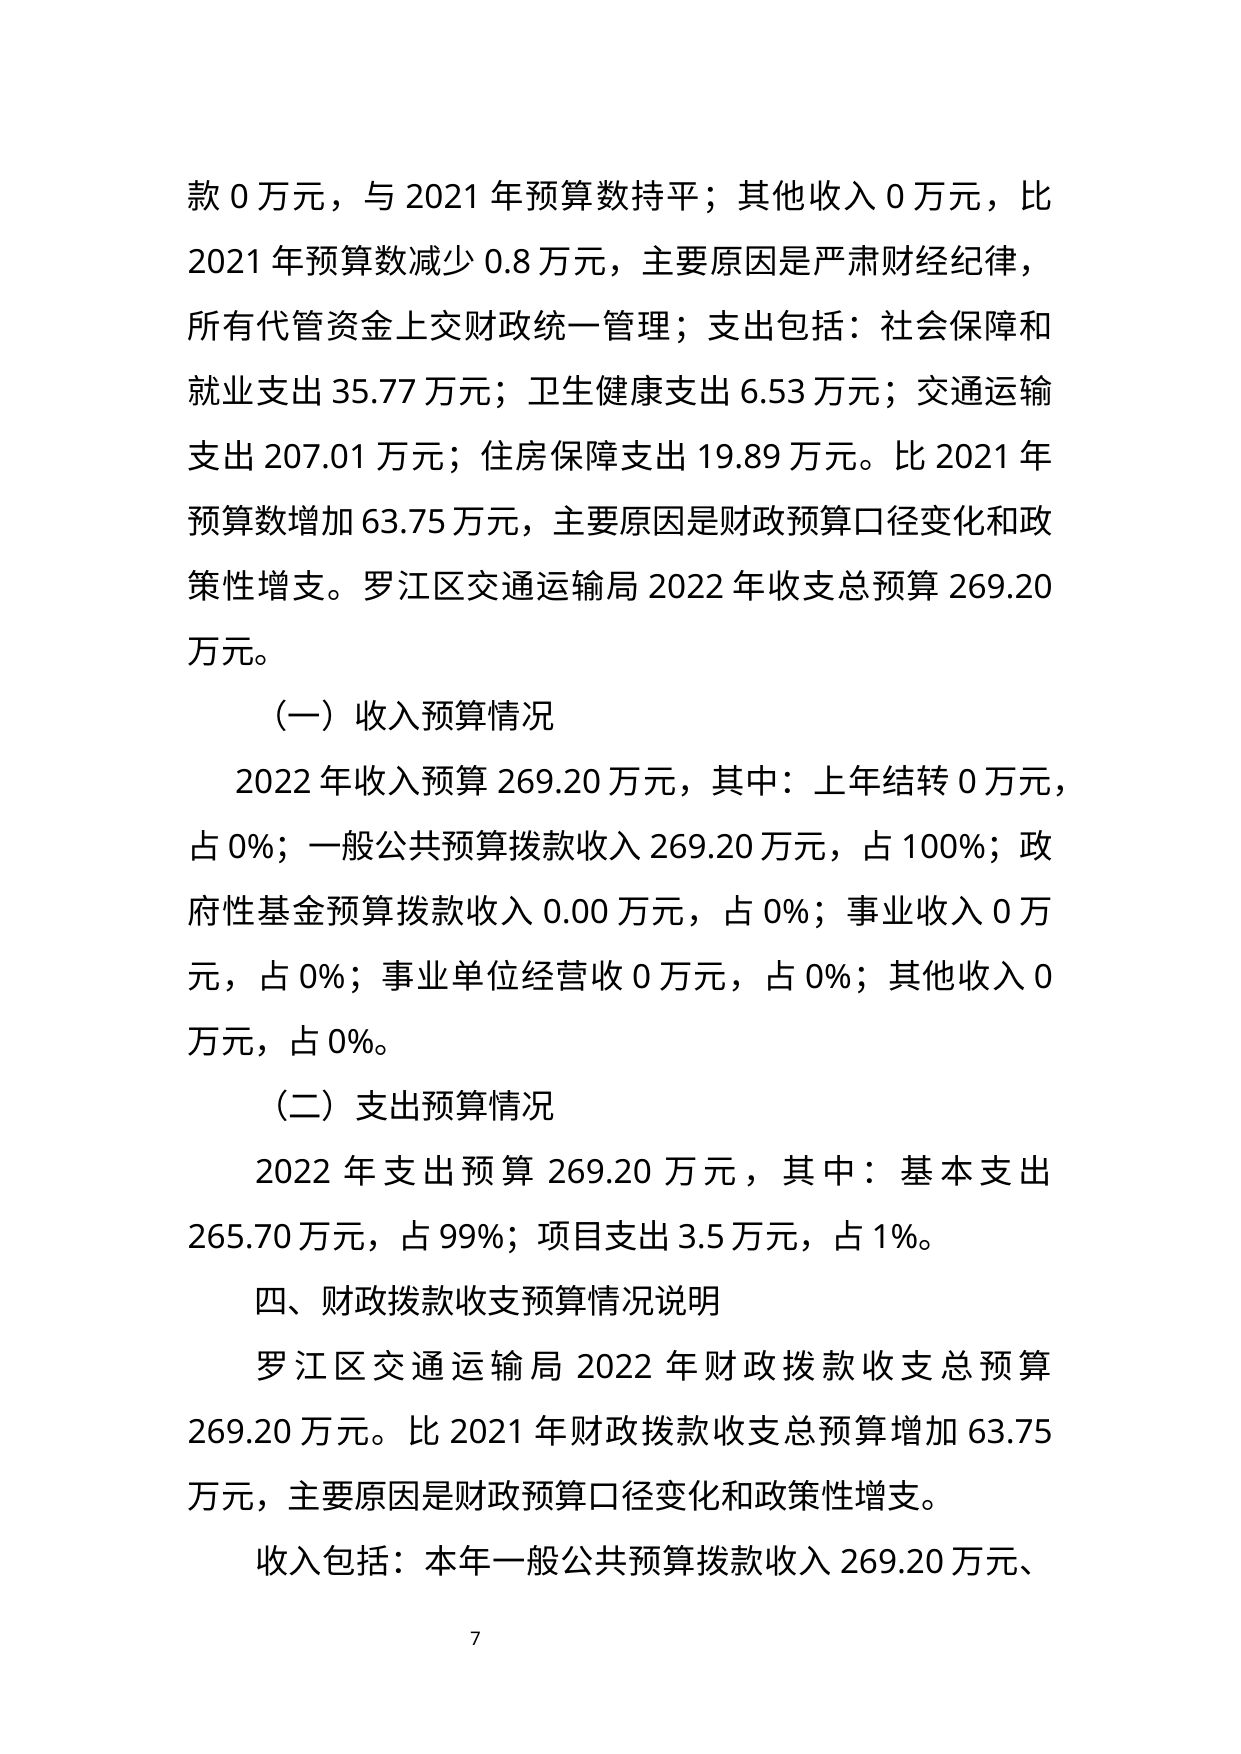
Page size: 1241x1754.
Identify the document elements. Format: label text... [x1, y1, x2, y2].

text 罗江区交通运输局2022年财政拨款收支总预算269.20万元。比2021年财政拨款收支总预算增加63.75万元，主要原因是财政预算口径变化和政策性增支。 [187, 1332, 1053, 1527]
text （一）收入预算情况 [187, 682, 1053, 747]
text 四、财政拨款收支预算情况说明 [187, 1267, 1053, 1332]
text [187, 1527, 1053, 1592]
text 2022年收入预算269.20万元，其中：上年结转0万元，占0%；一般公共预算拨款收入269.20万元，占100%；政府性基金预算拨款收入0.00万元，占0%；事业收入0万元，占0%；事业单位经营收0万元，占0%；其他收入0万元，占0%。 [187, 747, 1053, 1072]
text （二）支出预算情况 [187, 1072, 1053, 1137]
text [187, 162, 1053, 682]
text 2022年支出预算269.20万元，其中：基本支出265.70万元，占99%；项目支出3.5万元，占1%。 [187, 1137, 1053, 1267]
